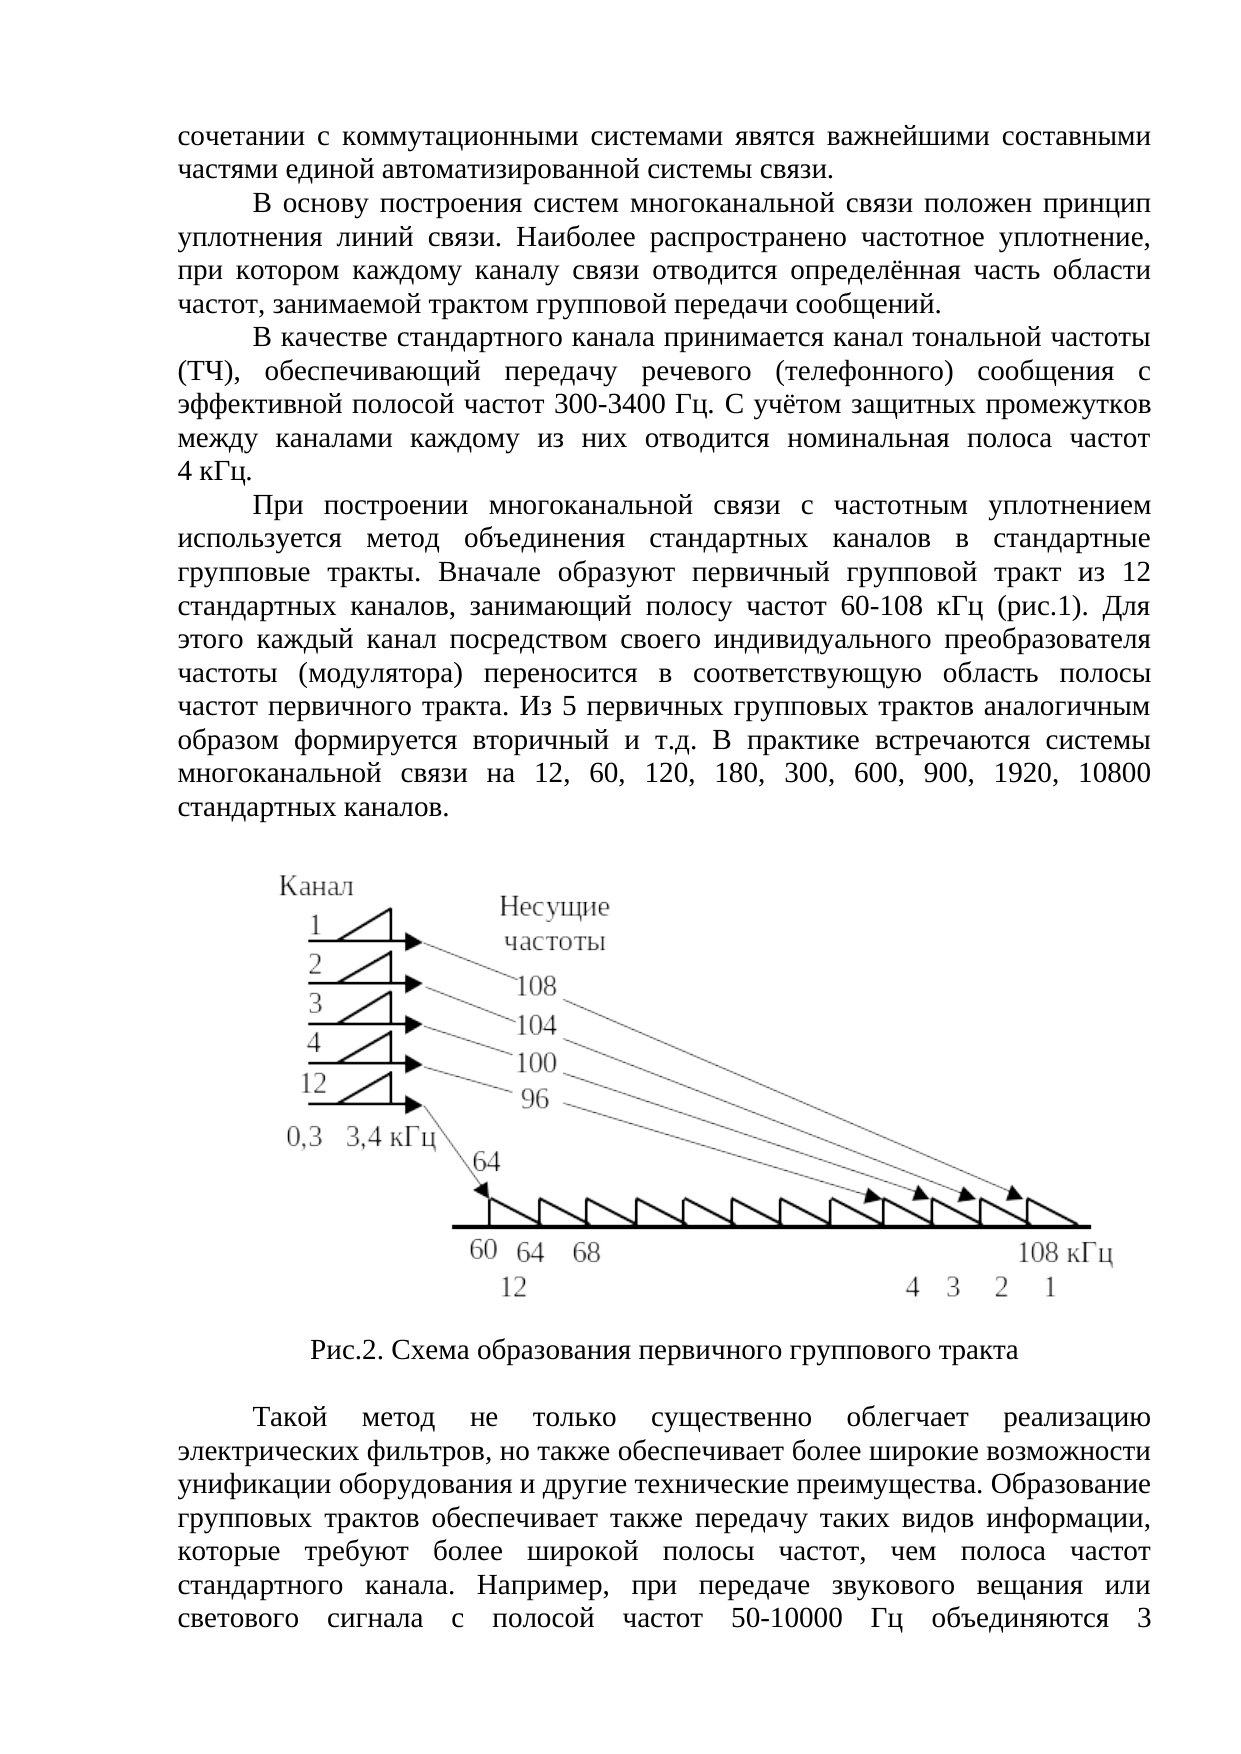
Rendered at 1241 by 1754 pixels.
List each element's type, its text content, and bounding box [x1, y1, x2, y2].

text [177, 1399, 1152, 1634]
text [177, 118, 1152, 185]
text При построении многоканальной связи с частотным уплотнением используется метод объединения стандартных каналов в стандартные групповые тракты. Вначале образуют первичный групповой тракт из 12 стандартных каналов, занимающий полосу частот 60-108 кГц (рис.1). Для этого каждый канал посредством своего индивидуального преобразователя частоты (модулятора) переносится в соответствующую область полосы частот первичного тракта. Из 5 первичных групповых трактов аналогичным образом формируется вторичный и т.д. В практике встречаются системы многоканальной связи на 12, 60, 120, 180, 300, 600, 900, 1920, 10800 стандартных каналов. [177, 487, 1152, 822]
text Рис.2. Схема образования первичного группового тракта [177, 1332, 1152, 1366]
text В основу построения систем многоканальной связи положен принцип уплотнения линий связи. Наиболее распространено частотное уплотнение, при котором каждому каналу связи отводится определённая часть области частот, занимаемой трактом групповой передачи сообщений. [177, 185, 1152, 319]
text В качестве стандартного канала принимается канал тональной частоты (ТЧ), обеспечивающий передачу речевого (телефонного) сообщения с эффективной полосой частот 300-3400 Гц. С учётом защитных промежутков между каналами каждому из них отводится номинальная полоса частот 4 кГц. [177, 319, 1152, 487]
